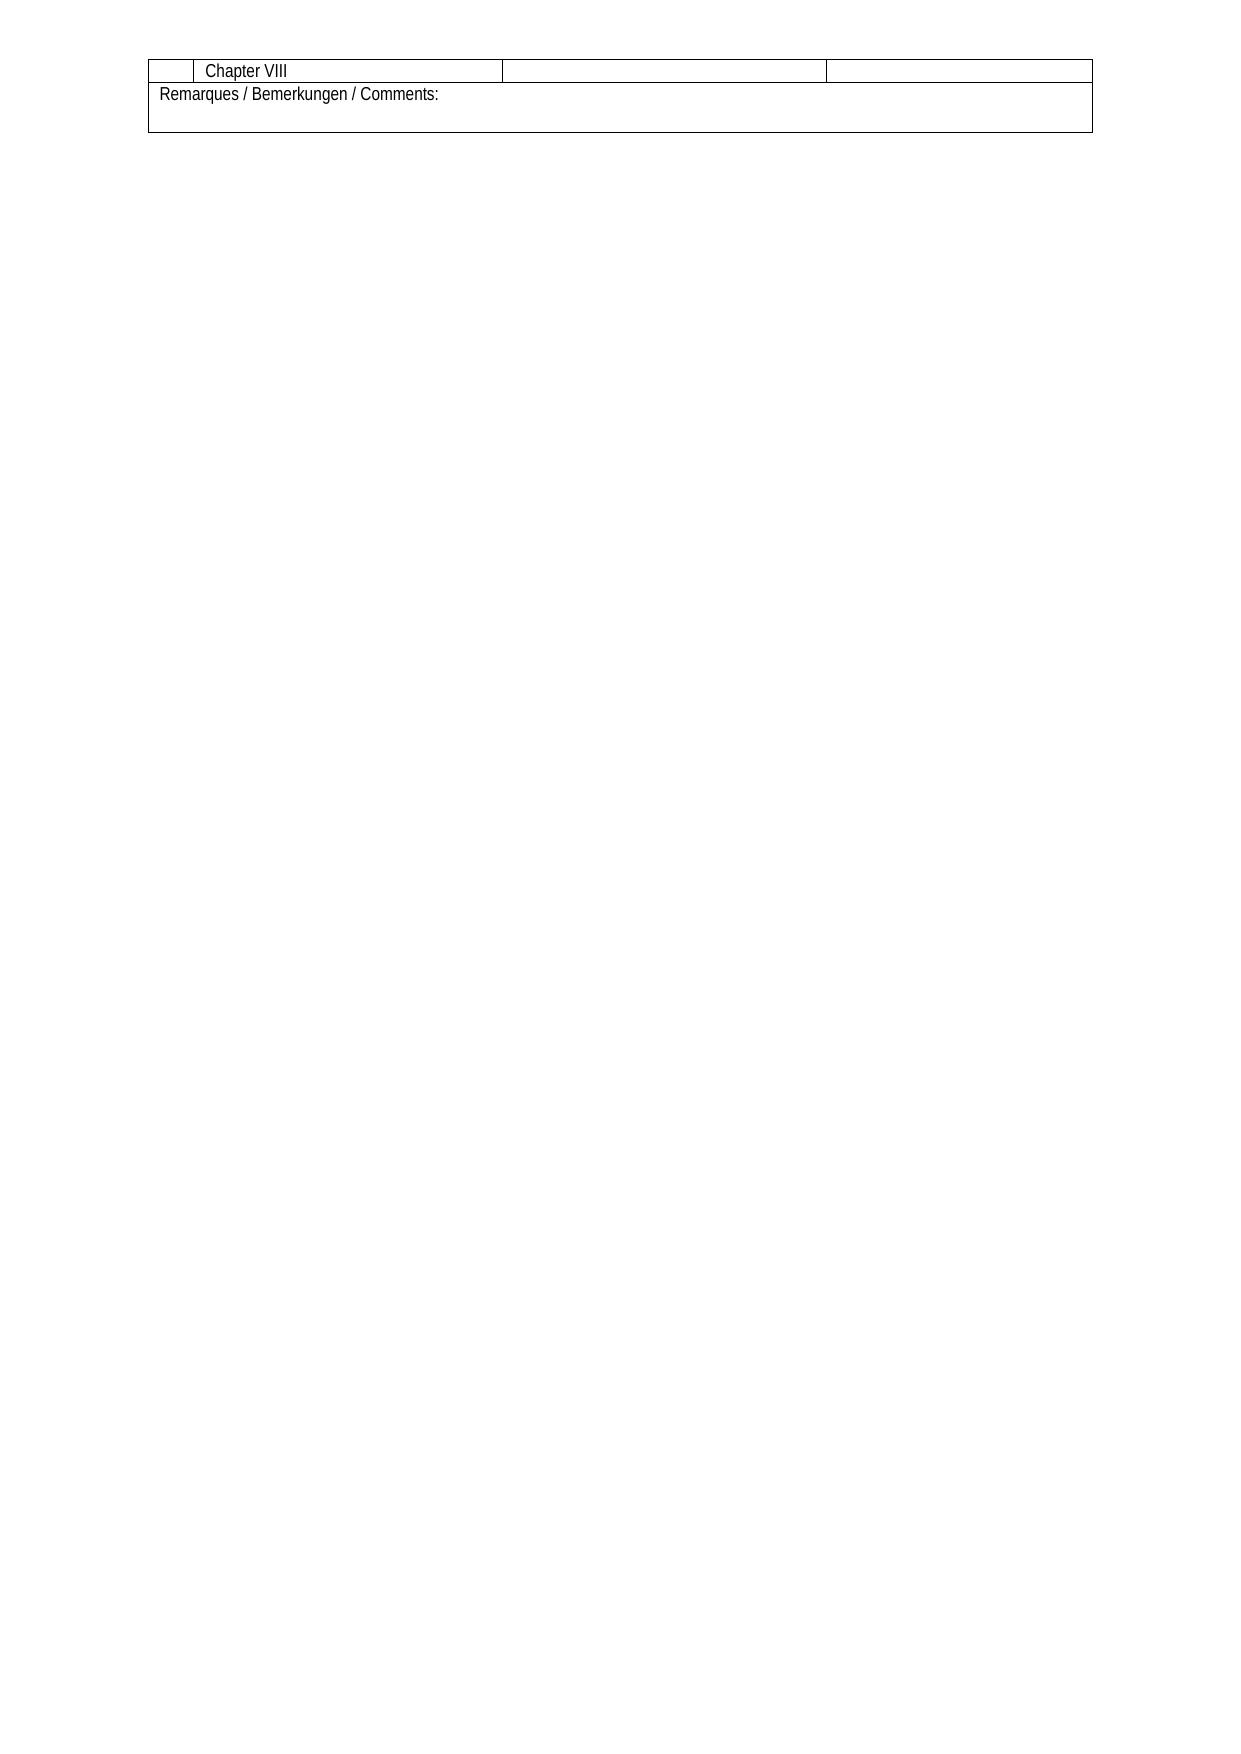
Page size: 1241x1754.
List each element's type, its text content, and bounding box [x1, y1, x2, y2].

table_cell 11 [149, 60, 193, 82]
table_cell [194, 60, 502, 82]
table_cell @ [827, 60, 1092, 82]
table_cell Remarques / Bemerkungen / Comments: [149, 83, 1092, 132]
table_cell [503, 60, 826, 82]
